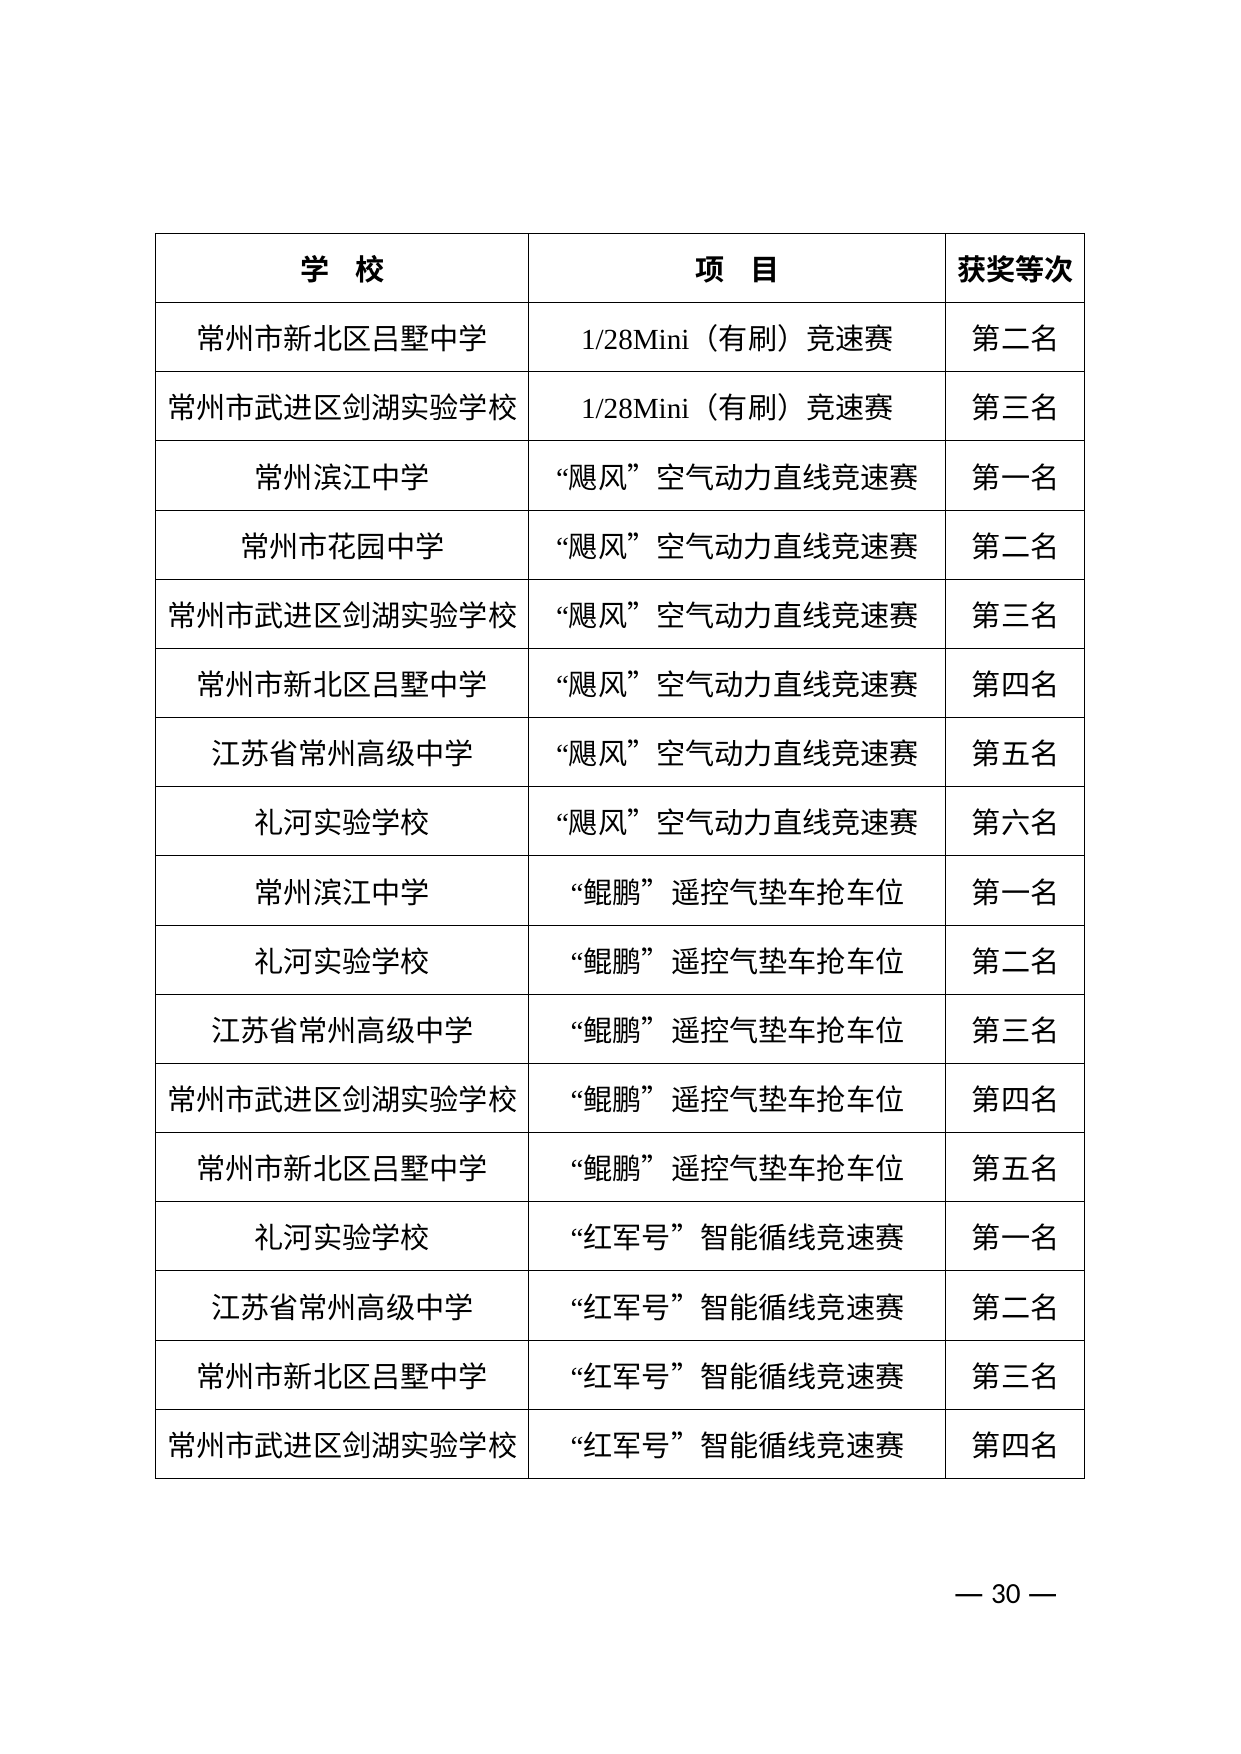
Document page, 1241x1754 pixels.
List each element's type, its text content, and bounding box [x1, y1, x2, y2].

table_cell 常州市新北区吕墅中学 [156, 303, 528, 371]
table_cell 常州市新北区吕墅中学 [156, 1133, 528, 1201]
table_header 获奖等次 [946, 234, 1084, 302]
table_cell 礼河实验学校 [156, 787, 528, 855]
table_cell 第三名 [946, 1341, 1084, 1409]
table_header 学 校 [156, 234, 528, 302]
table_cell 第二名 [946, 1271, 1084, 1339]
table_cell 第一名 [946, 441, 1084, 509]
table_cell “飓风”空气动力直线竞速赛 [529, 787, 945, 855]
table_cell 第五名 [946, 718, 1084, 786]
table_cell 1/28Mini（有刷）竞速赛 [529, 372, 945, 440]
table_cell 第三名 [946, 995, 1084, 1063]
table_cell “飓风”空气动力直线竞速赛 [529, 718, 945, 786]
table_cell 江苏省常州高级中学 [156, 718, 528, 786]
table_cell “红军号”智能循线竞速赛 [529, 1202, 945, 1270]
table_cell 常州市新北区吕墅中学 [156, 649, 528, 717]
table_cell 第二名 [946, 926, 1084, 994]
table_cell 礼河实验学校 [156, 926, 528, 994]
table_cell “飓风”空气动力直线竞速赛 [529, 649, 945, 717]
table_cell 常州市花园中学 [156, 511, 528, 579]
table_header 项 目 [529, 234, 945, 302]
table_cell 常州市武进区剑湖实验学校 [156, 580, 528, 648]
table_cell 第一名 [946, 1202, 1084, 1270]
table_cell 常州滨江中学 [156, 441, 528, 509]
table_cell 第六名 [946, 787, 1084, 855]
table_cell 第五名 [946, 1133, 1084, 1201]
table_cell 常州市武进区剑湖实验学校 [156, 1064, 528, 1132]
table_cell 常州市武进区剑湖实验学校 [156, 1410, 528, 1478]
table_cell 常州滨江中学 [156, 856, 528, 924]
table_cell 第二名 [946, 511, 1084, 579]
table_cell 常州市武进区剑湖实验学校 [156, 372, 528, 440]
table_cell 江苏省常州高级中学 [156, 1271, 528, 1339]
table_cell 第一名 [946, 856, 1084, 924]
table_cell 常州市新北区吕墅中学 [156, 1341, 528, 1409]
table_cell “鲲鹏”遥控气垫车抢车位 [529, 856, 945, 924]
table_cell “红军号”智能循线竞速赛 [529, 1341, 945, 1409]
table_cell “飓风”空气动力直线竞速赛 [529, 441, 945, 509]
table_cell “鲲鹏”遥控气垫车抢车位 [529, 1133, 945, 1201]
table_cell 第三名 [946, 372, 1084, 440]
table_cell 第四名 [946, 649, 1084, 717]
table_cell 第四名 [946, 1064, 1084, 1132]
table_cell 第四名 [946, 1410, 1084, 1478]
table_cell “鲲鹏”遥控气垫车抢车位 [529, 995, 945, 1063]
table_cell “鲲鹏”遥控气垫车抢车位 [529, 926, 945, 994]
table_cell “红军号”智能循线竞速赛 [529, 1271, 945, 1339]
table_cell 礼河实验学校 [156, 1202, 528, 1270]
table_cell “红军号”智能循线竞速赛 [529, 1410, 945, 1478]
table_cell 第三名 [946, 580, 1084, 648]
table_cell “飓风”空气动力直线竞速赛 [529, 511, 945, 579]
table_cell “鲲鹏”遥控气垫车抢车位 [529, 1064, 945, 1132]
table_cell “飓风”空气动力直线竞速赛 [529, 580, 945, 648]
table_cell 1/28Mini（有刷）竞速赛 [529, 303, 945, 371]
table_cell 江苏省常州高级中学 [156, 995, 528, 1063]
table_cell 第二名 [946, 303, 1084, 371]
